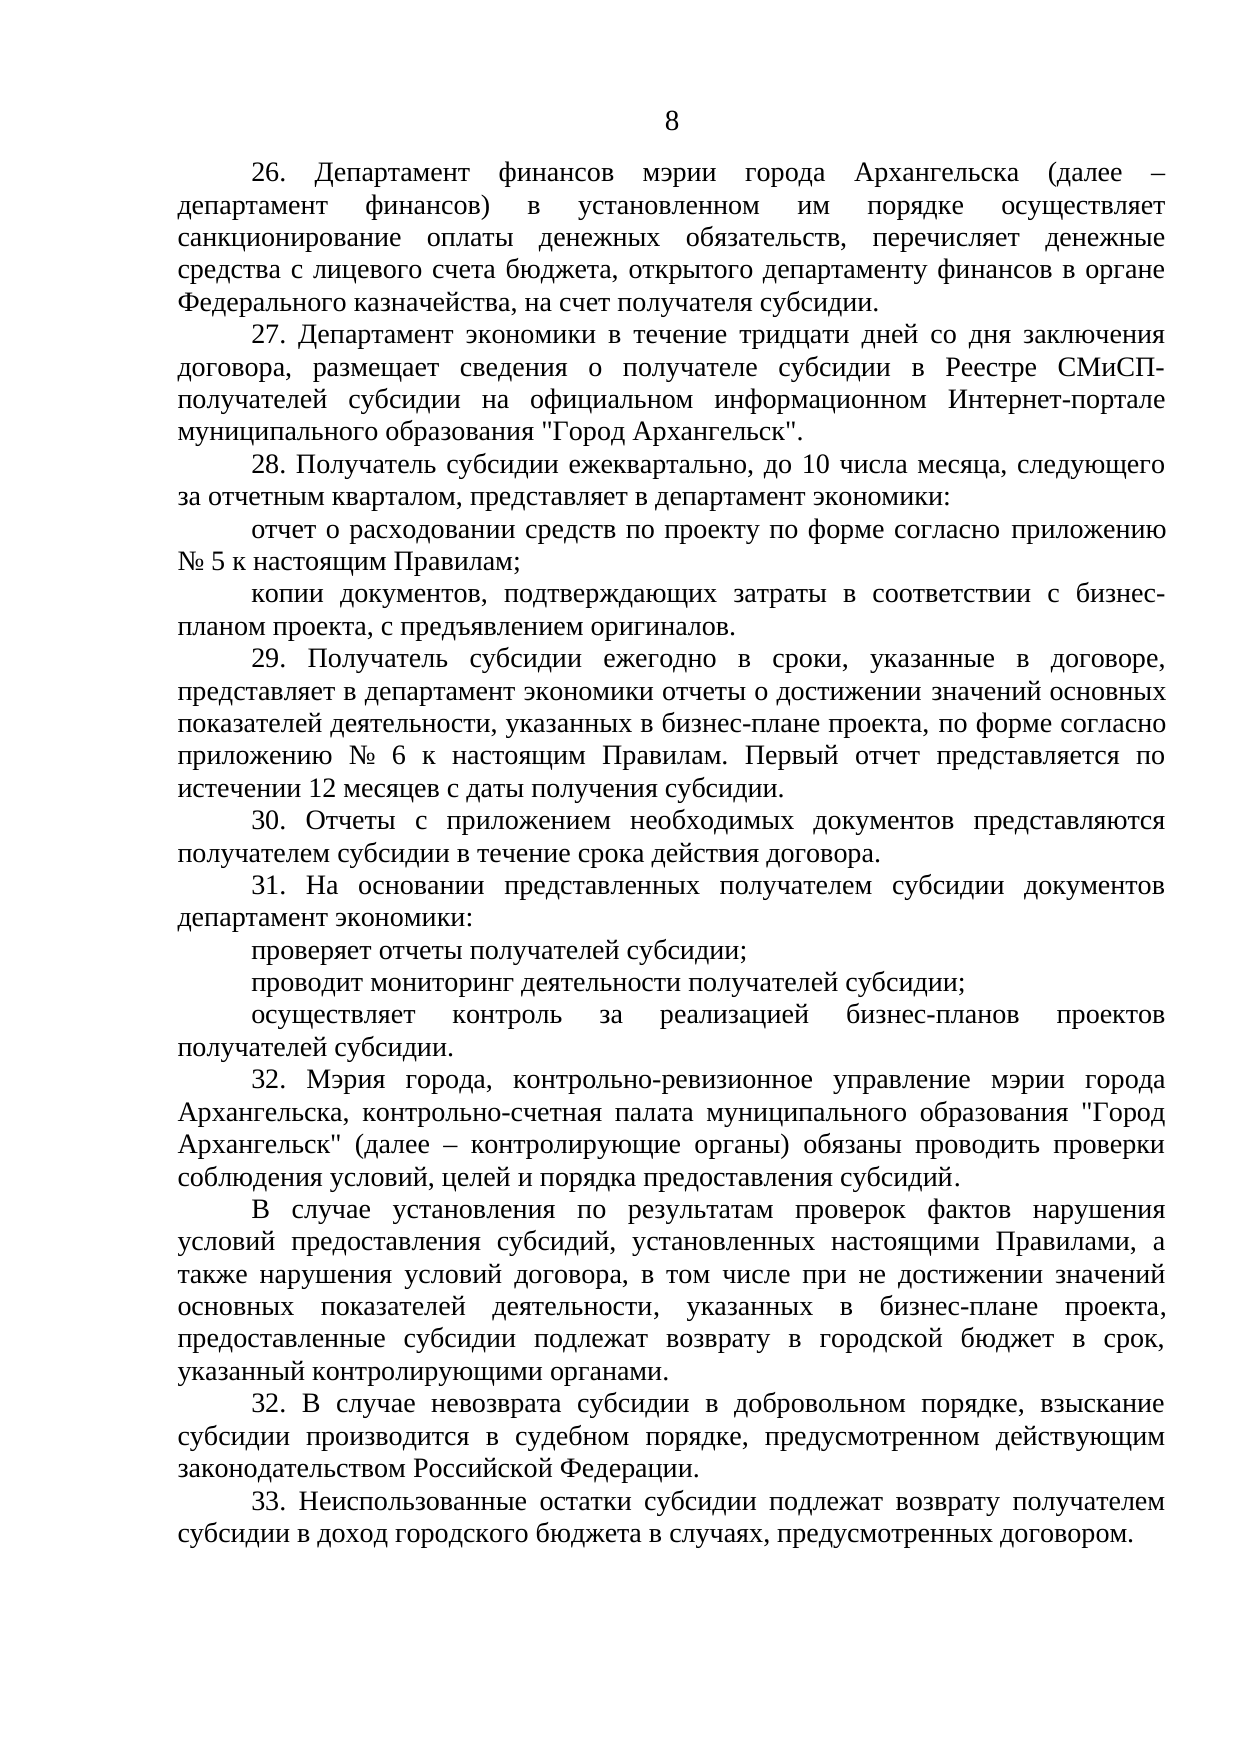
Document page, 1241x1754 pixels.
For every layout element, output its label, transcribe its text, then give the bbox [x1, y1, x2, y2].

text 33. Неиспользованные остатки субсидии подлежат возврату получателем субсидии в доход городского бюджета в случаях, предусмотренных договором. [177, 1483, 1167, 1548]
text 30. Отчеты с приложением необходимых документов представляются получателем субсидии в течение срока действия договора. [177, 803, 1167, 868]
text осуществляет контроль за реализацией бизнес-планов проектов получателей субсидии. [177, 998, 1167, 1062]
text 28. Получатель субсидии ежеквартально, до 10 числа месяца, следующего за отчетным кварталом, представляет в департамент экономики: [177, 447, 1167, 512]
text 32. Мэрия города, контрольно-ревизионное управление мэрии города Архангельска, контрольно-счетная палата муниципального образования "Город Архангельск" (далее – контролирующие органы) обязаны проводить проверки соблюдения условий, целей и порядка предоставления субсидий. [177, 1062, 1167, 1192]
text В случае установления по результатам проверок фактов нарушения условий предоставления субсидий, установленных настоящими Правилами, а также нарушения условий договора, в том числе при не достижении значений основных показателей деятельности, указанных в бизнес-плане проекта, предоставленные субсидии подлежат возврату в городской бюджет в срок, указанный контролирующими органами. [177, 1192, 1167, 1386]
text 27. Департамент экономики в течение тридцати дней со дня заключения договора, размещает сведения о получателе субсидии в Реестре СМиСП-получателей субсидии на официальном информационном Интернет-портале муниципального образования "Город Архангельск". [177, 317, 1167, 447]
text копии документов, подтверждающих затраты в соответствии с бизнес-планом проекта, с предъявлением оригиналов. [177, 576, 1167, 641]
text проводит мониторинг деятельности получателей субсидии; [177, 965, 1167, 998]
text 8 [177, 103, 1167, 136]
text 29. Получатель субсидии ежегодно в сроки, указанные в договоре, представляет в департамент экономики отчеты о достижении значений основных показателей деятельности, указанных в бизнес-плане проекта, по форме согласно приложению № 6 к настоящим Правилам. Первый отчет представляется по истечении 12 месяцев с даты получения субсидии. [177, 641, 1167, 803]
text 26. Департамент финансов мэрии города Архангельска (далее – департамент финансов) в установленном им порядке осуществляет санкционирование оплаты денежных обязательств, перечисляет денежные средства с лицевого счета бюджета, открытого департаменту финансов в органе Федерального казначейства, на счет получателя субсидии. [177, 155, 1167, 317]
text проверяет отчеты получателей субсидии; [177, 933, 1167, 965]
text 32. В случае невозврата субсидии в добровольном порядке, взыскание субсидии производится в судебном порядке, предусмотренном действующим законодательством Российской Федерации. [177, 1386, 1167, 1483]
text отчет о расходовании средств по проекту по форме согласно приложению № 5 к настоящим Правилам; [177, 512, 1167, 576]
text 31. На основании представленных получателем субсидии документов департамент экономики: [177, 868, 1167, 933]
